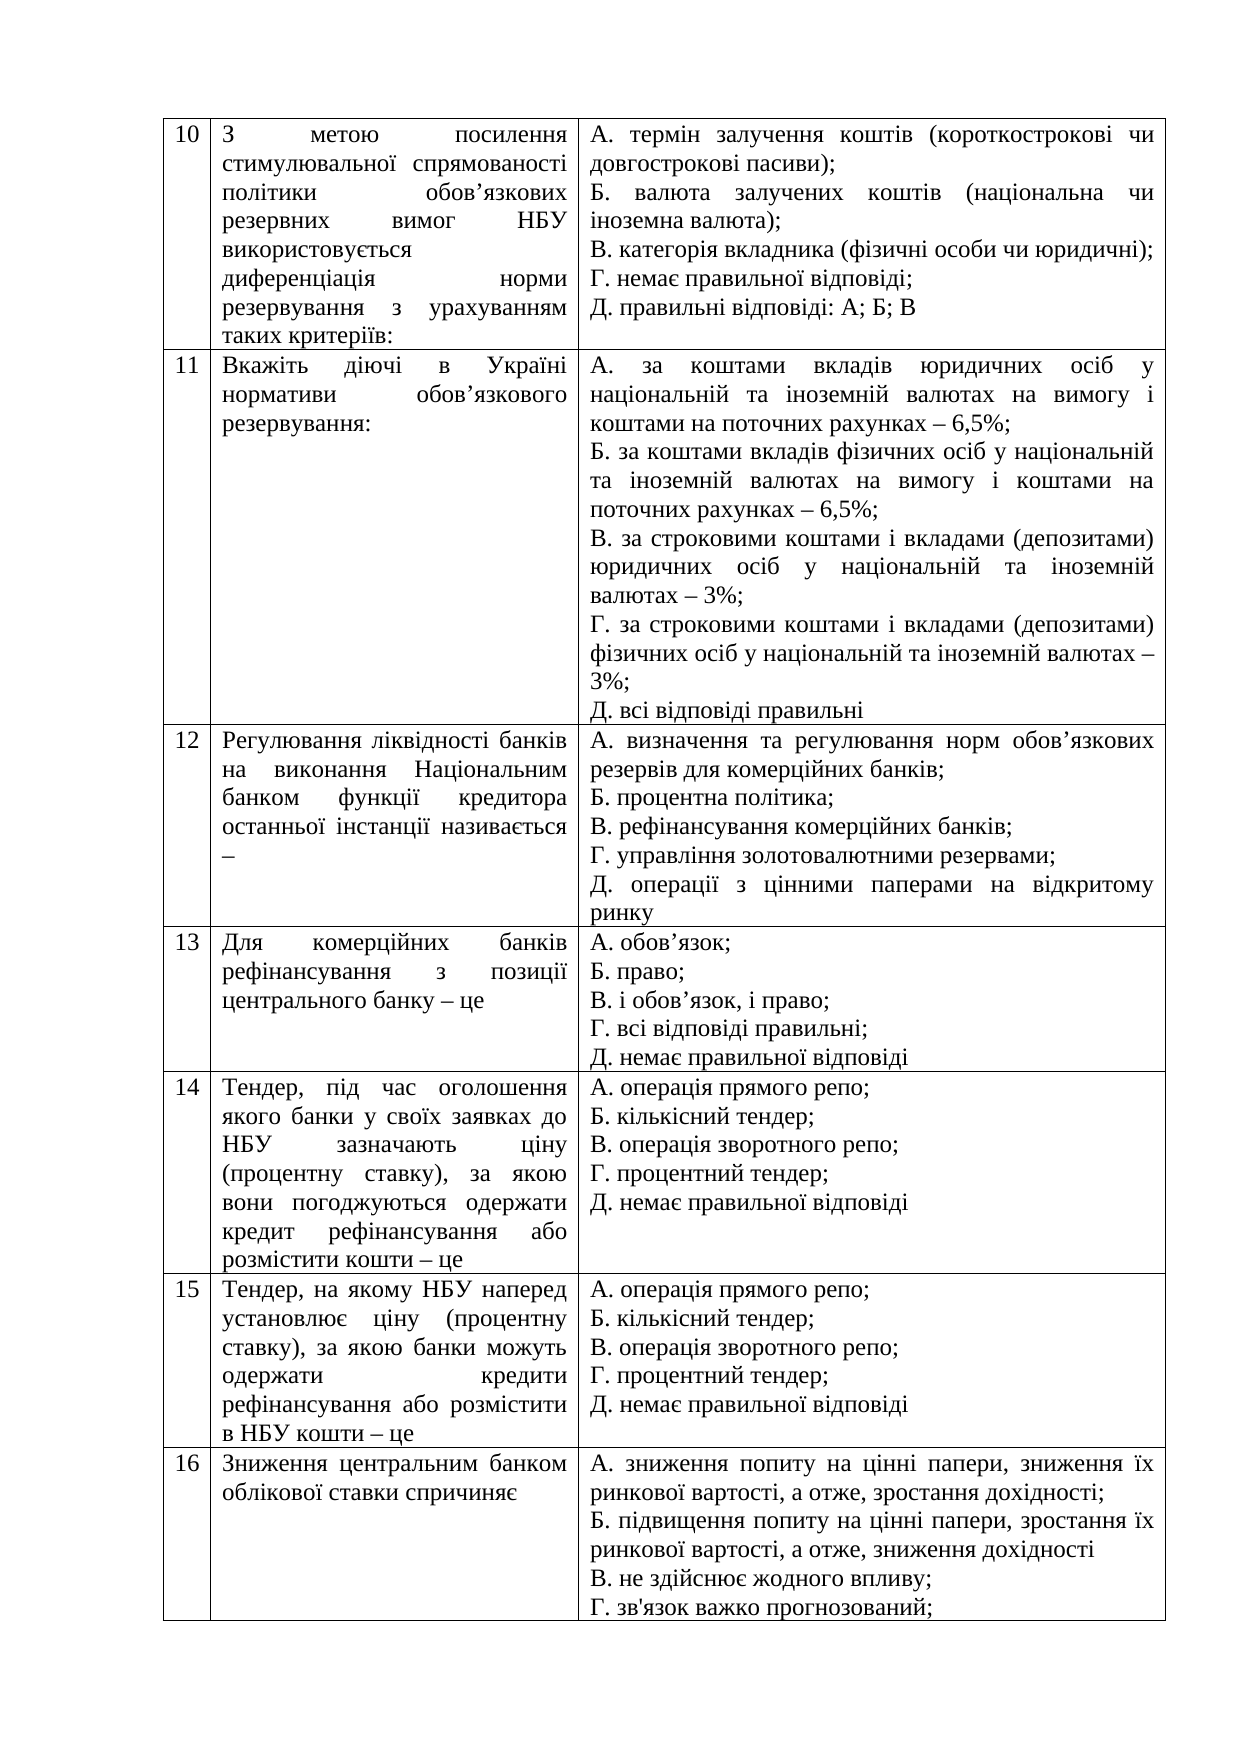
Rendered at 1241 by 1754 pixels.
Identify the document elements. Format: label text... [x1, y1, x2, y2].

table_cell З метою посилення стимулювальної спрямованості політики обов’язкових резервних вимог НБУ використовується диференціація норми резервування з урахуванням таких критеріїв: [211, 119, 578, 349]
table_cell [579, 1448, 1165, 1620]
table_cell А. термін залучення коштів (короткострокові чи довгострокові пасиви); Б. валюта залучених коштів (національна чи іноземна валюта); В. категорія вкладника (фізичні особи чи юридичні); Г. немає правильної відповіді; Д. правильні відповіді: А; Б; В [579, 119, 1165, 349]
table_cell А. визначення та регулювання норм обов’язкових резервів для комерційних банків; Б. процентна політика; В. рефінансування комерційних банків; Г. управління золотовалютними резервами; Д. операції з цінними паперами на відкритому ринку [579, 725, 1165, 926]
table_cell А. обов’язок; Б. право; В. і обов’язок, і право; Г. всі відповіді правильні; Д. немає правильної відповіді [579, 927, 1165, 1071]
table_cell Тендер, на якому НБУ наперед установлює ціну (процентну ставку), за якою банки можуть одержати кредити рефінансування або розмістити в НБУ кошти – це [211, 1274, 578, 1447]
table_cell А. операція прямого репо; Б. кількісний тендер; В. операція зворотного репо; Г. процентний тендер; Д. немає правильної відповіді [579, 1072, 1165, 1273]
table_cell 14 [164, 1072, 210, 1273]
table_cell Тендер, під час оголошення якого банки у своїх заявках до НБУ зазначають ціну (процентну ставку), за якою вони погоджуються одержати кредит рефінансування або розмістити кошти – це [211, 1072, 578, 1273]
table_cell А. операція прямого репо; Б. кількісний тендер; В. операція зворотного репо; Г. процентний тендер; Д. немає правильної відповіді [579, 1274, 1165, 1447]
table_cell Регулювання ліквідності банків на виконання Національним банком функції кредитора останньої інстанції називається – [211, 725, 578, 926]
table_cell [211, 1448, 578, 1620]
table_cell 16 [164, 1448, 210, 1620]
table_cell 12 [164, 725, 210, 926]
table_cell А. за коштами вкладів юридичних осіб у національній та іноземній валютах на вимогу і коштами на поточних рахунках – 6,5%; Б. за коштами вкладів фізичних осіб у національній та іноземній валютах на вимогу і коштами на поточних рахунках – 6,5%; В. за строковими коштами і вкладами (депозитами) юридичних осіб у національній та іноземній валютах – 3%; Г. за строковими коштами і вкладами (депозитами) фізичних осіб у національній та іноземній валютах – 3%; Д. всі відповіді правильні [579, 350, 1165, 724]
table_cell Вкажіть діючі в Україні нормативи обов’язкового резервування: [211, 350, 578, 724]
table_cell Для комерційних банків рефінансування з позиції центрального банку – це [211, 927, 578, 1071]
table_cell 15 [164, 1274, 210, 1447]
table_cell 11 [164, 350, 210, 724]
table_cell 10 [164, 119, 210, 349]
table_cell 13 [164, 927, 210, 1071]
